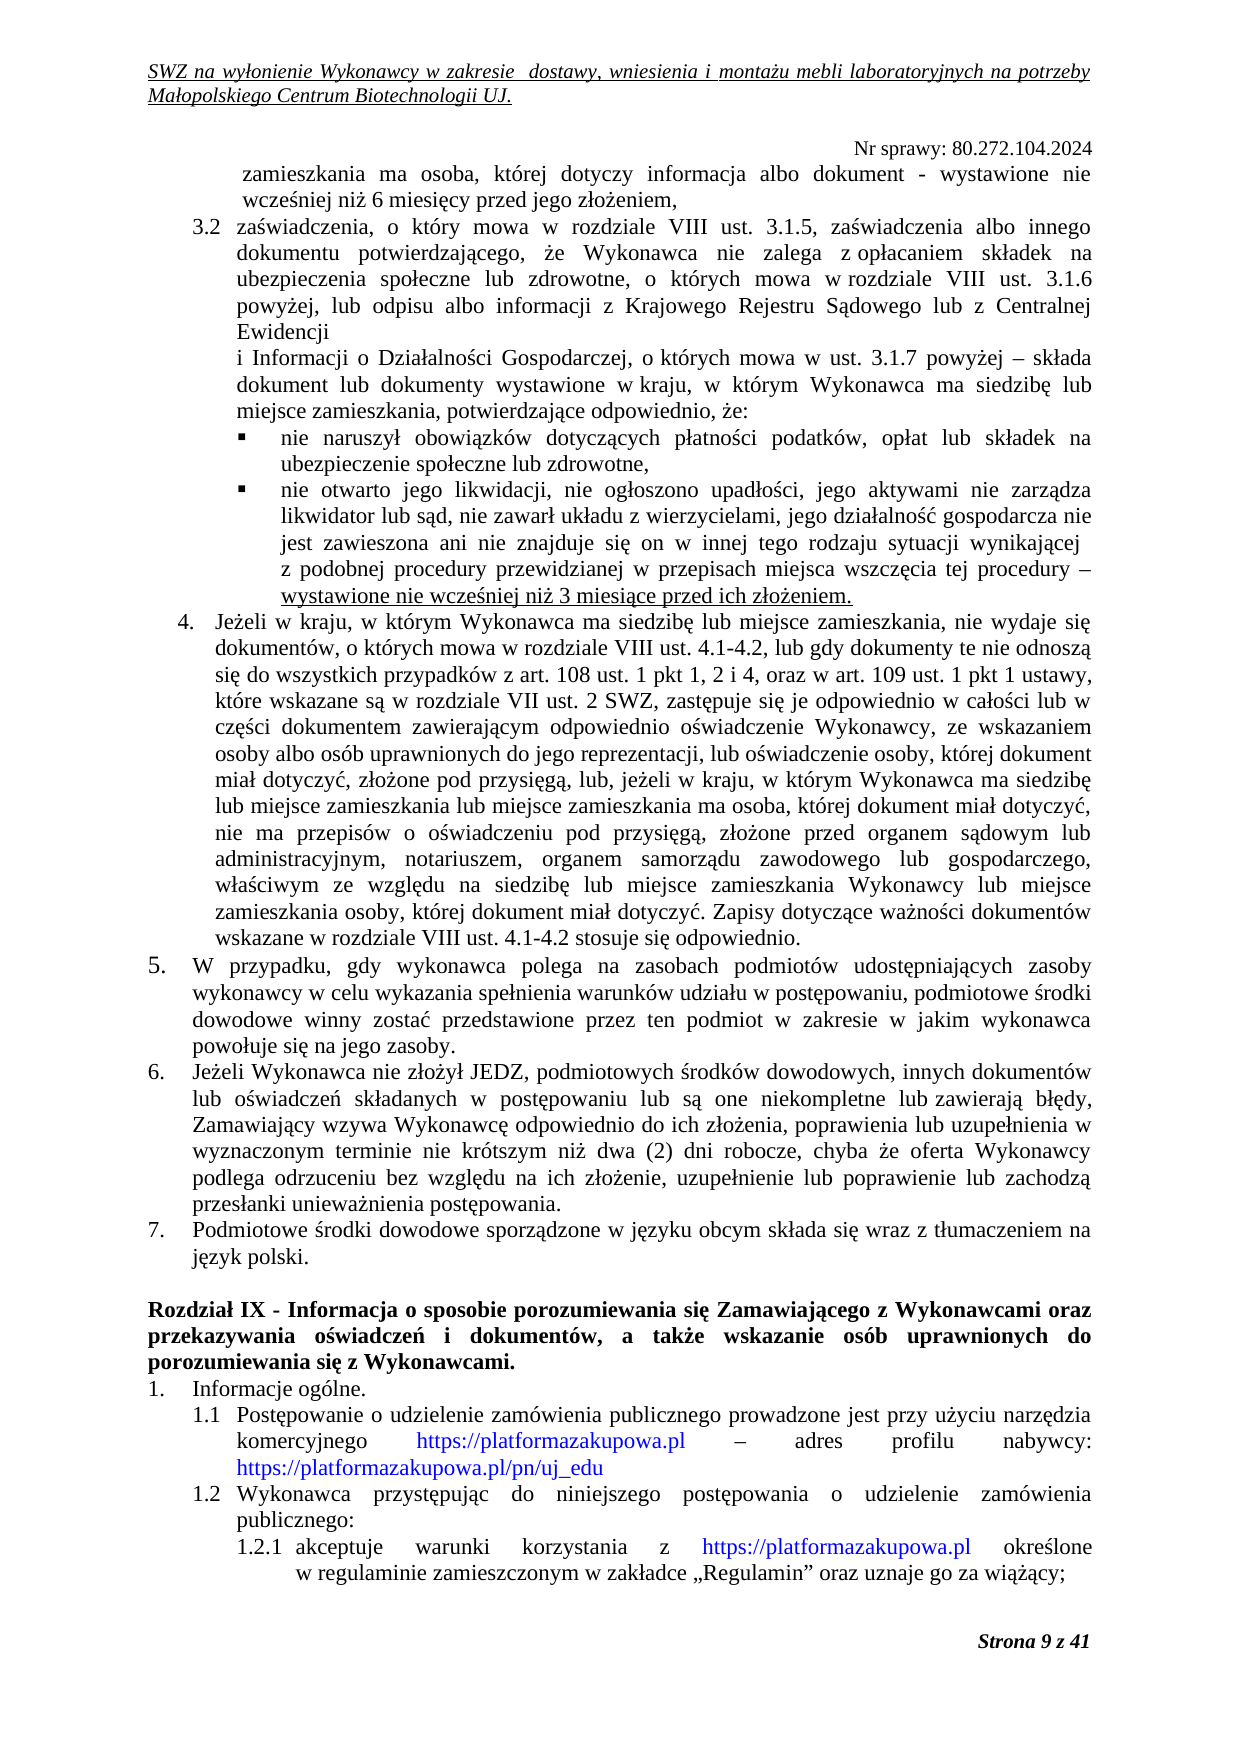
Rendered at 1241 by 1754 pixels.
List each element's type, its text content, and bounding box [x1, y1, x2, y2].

list Informacje ogólne. [148, 1375, 1092, 1401]
list akceptuje warunki korzystania z https://platformazakupowa.pl określone w regulaminie zamieszczonym w zakładce „Regulamin” oraz uznaje go za wiążący; [236, 1533, 1092, 1586]
list nie naruszył obowiązków dotyczących płatności podatków, opłat lub składek na ubezpieczenie społeczne lub zdrowotne, [236, 423, 1092, 476]
text Rozdział IX - Informacja o sposobie porozumiewania się Zamawiającego z Wykonawcami oraz przekazywania oświadczeń i dokumentów, a także wskazanie osób uprawnionych do porozumiewania się z Wykonawcami. [148, 1296, 1092, 1375]
list Wykonawca przystępując do niniejszego postępowania o udzielenie zamówienia publicznego: [192, 1480, 1092, 1533]
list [192, 160, 1092, 213]
list Postępowanie o udzielenie zamówienia publicznego prowadzone jest przy użyciu narzędzia komercyjnego https://platformazakupowa.pl – adres profilu nabywcy: https://platformazakupowa.pl/pn/uj_edu [192, 1401, 1092, 1480]
list nie otwarto jego likwidacji, nie ogłoszono upadłości, jego aktywami nie zarządza likwidator lub sąd, nie zawarł układu z wierzycielami, jego działalność gospodarcza nie jest zawieszona ani nie znajduje się on w innej tego rodzaju sytuacji wynikającej z podobnej procedury przewidzianej w przepisach miejsca wszczęcia tej procedury – wystawione nie wcześniej niż 3 miesiące przed ich złożeniem. [236, 476, 1092, 608]
list W przypadku, gdy wykonawca polega na zasobach podmiotów udostępniających zasoby wykonawcy w celu wykazania spełnienia warunków udziału w postępowaniu, podmiotowe środki dowodowe winny zostać przedstawione przez ten podmiot w zakresie w jakim wykonawca powołuje się na jego zasoby. [148, 951, 1092, 1058]
list Jeżeli w kraju, w którym Wykonawca ma siedzibę lub miejsce zamieszkania, nie wydaje się dokumentów, o których mowa w rozdziale VIII ust. 4.1-4.2, lub gdy dokumenty te nie odnoszą się do wszystkich przypadków z art. 108 ust. 1 pkt 1, 2 i 4, oraz w art. 109 ust. 1 pkt 1 ustawy, które wskazane są w rozdziale VII ust. 2 SWZ, zastępuje się je odpowiednio w całości lub w części dokumentem zawierającym odpowiednio oświadczenie Wykonawcy, ze wskazaniem osoby albo osób uprawnionych do jego reprezentacji, lub oświadczenie osoby, której dokument miał dotyczyć, złożone pod przysięgą, lub, jeżeli w kraju, w którym Wykonawca ma siedzibę lub miejsce zamieszkania lub miejsce zamieszkania ma osoba, której dokument miał dotyczyć, nie ma przepisów o oświadczeniu pod przysięgą, złożone przed organem sądowym lub administracyjnym, notariuszem, organem samorządu zawodowego lub gospodarczego, właściwym ze względu na siedzibę lub miejsce zamieszkania Wykonawcy lub miejsce zamieszkania osoby, której dokument miał dotyczyć. Zapisy dotyczące ważności dokumentów wskazane w rozdziale VIII ust. 4.1-4.2 stosuje się odpowiednio. [177, 608, 1092, 951]
list Podmiotowe środki dowodowe sporządzone w języku obcym składa się wraz z tłumaczeniem na język polski. [148, 1217, 1092, 1269]
list zaświadczenia, o który mowa w rozdziale VIII ust. 3.1.5, zaświadczenia albo innego dokumentu potwierdzającego, że Wykonawca nie zalega z opłacaniem składek na ubezpieczenia społeczne lub zdrowotne, o których mowa w rozdziale VIII ust. 3.1.6 powyżej, lub odpisu albo informacji z Krajowego Rejestru Sądowego lub z Centralnej Ewidencji i Informacji o Działalności Gospodarczej, o których mowa w ust. 3.1.7 powyżej – składa dokument lub dokumenty wystawione w kraju, w którym Wykonawca ma siedzibę lub miejsce zamieszkania, potwierdzające odpowiednio, że: [192, 213, 1092, 423]
list Jeżeli Wykonawca nie złożył JEDZ, podmiotowych środków dowodowych, innych dokumentów lub oświadczeń składanych w postępowaniu lub są one niekompletne lub zawierają błędy, Zamawiający wzywa Wykonawcę odpowiednio do ich złożenia, poprawienia lub uzupełnienia w wyznaczonym terminie nie krótszym niż dwa (2) dni robocze, chyba że oferta Wykonawcy podlega odrzuceniu bez względu na ich złożenie, uzupełnienie lub poprawienie lub zachodzą przesłanki unieważnienia postępowania. [148, 1058, 1092, 1217]
